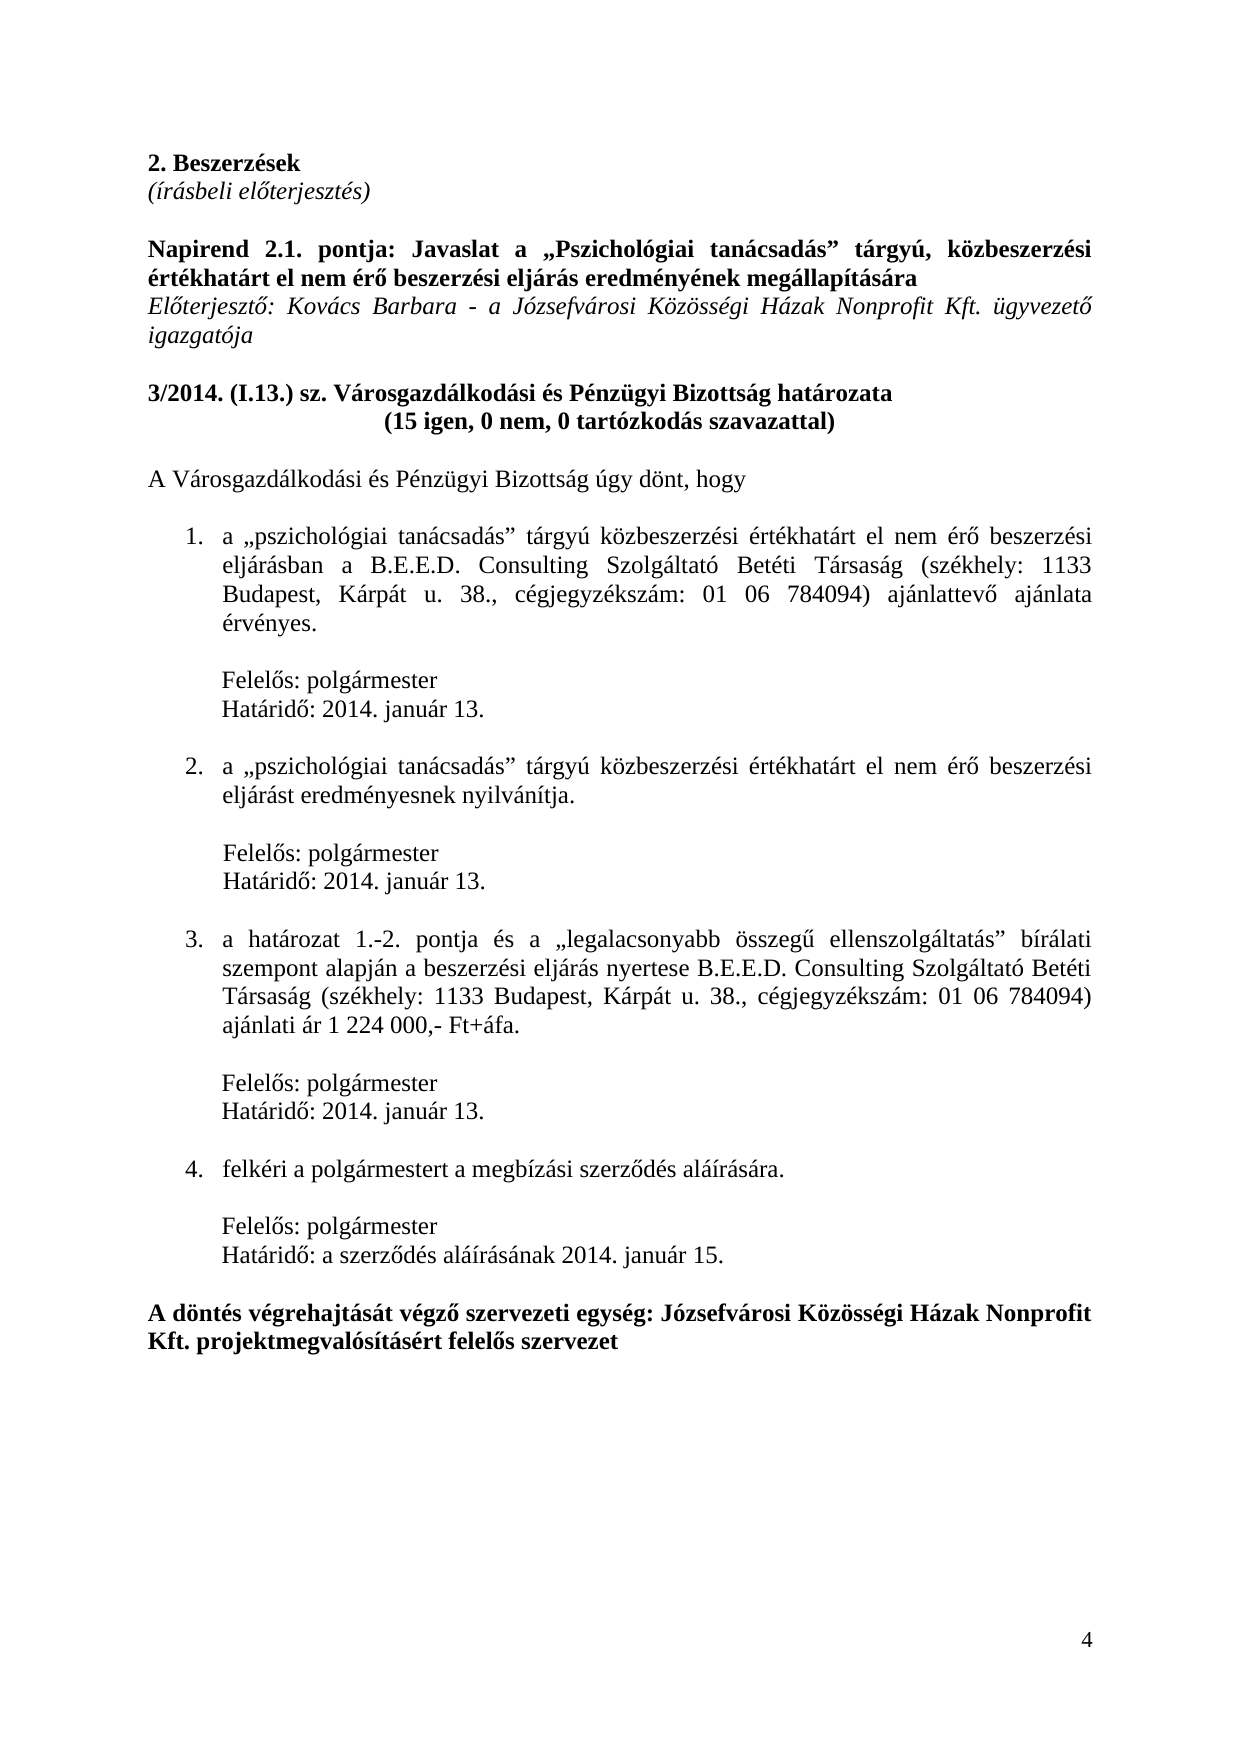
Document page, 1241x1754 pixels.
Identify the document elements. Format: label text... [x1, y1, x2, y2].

text Határidő: 2014. január 13. [148, 694, 1093, 723]
text Napirend 2.1. pontja: Javaslat a „Pszichológiai tanácsadás” tárgyú, közbeszerzési értékhatárt el nem érő beszerzési eljárás eredményének megállapítására [148, 234, 1093, 291]
text (írásbeli előterjesztés) [148, 176, 1093, 205]
text Felelős: polgármester [148, 1211, 1093, 1240]
text 2. Beszerzések [148, 148, 1093, 176]
text Felelős: polgármester [148, 665, 1093, 694]
text Határidő: 2014. január 13. [221, 1096, 1093, 1125]
text Határidő: 2014. január 13. [223, 866, 1093, 895]
text Előterjesztő: Kovács Barbara - a Józsefvárosi Közösségi Házak Nonprofit Kft. ügyvezető igazgatója [148, 291, 1093, 349]
text Határidő: a szerződés aláírásának 2014. január 15. [148, 1240, 1093, 1269]
text Felelős: polgármester [223, 838, 1093, 866]
list a határozat 1.-2. pontja és a „legalacsonyabb összegű ellenszolgáltatás” bírálati szempont alapján a beszerzési eljárás nyertese B.E.E.D. Consulting Szolgáltató Betéti Társaság (székhely: 1133 Budapest, Kárpát u. 38., cégjegyzékszám: 01 06 784094) ajánlati ár 1 224 000,- Ft+áfa. [185, 924, 1093, 1039]
list a „pszichológiai tanácsadás” tárgyú közbeszerzési értékhatárt el nem érő beszerzési eljárást eredményesnek nyilvánítja. [185, 751, 1093, 809]
text 3/2014. (I.13.) sz. Városgazdálkodási és Pénzügyi Bizottság határozata [148, 378, 1093, 406]
text (15 igen, 0 nem, 0 tartózkodás szavazattal) [148, 406, 1093, 435]
list a „pszichológiai tanácsadás” tárgyú közbeszerzési értékhatárt el nem érő beszerzési eljárásban a B.E.E.D. Consulting Szolgáltató Betéti Társaság (székhely: 1133 Budapest, Kárpát u. 38., cégjegyzékszám: 01 06 784094) ajánlattevő ajánlata érvényes. [185, 521, 1093, 636]
text Felelős: polgármester [221, 1068, 1093, 1096]
text A Városgazdálkodási és Pénzügyi Bizottság úgy dönt, hogy [148, 464, 1093, 493]
list felkéri a polgármestert a megbízási szerződés aláírására. [185, 1154, 1093, 1183]
text A döntés végrehajtását végző szervezeti egység: Józsefvárosi Közösségi Házak Nonprofit Kft. projektmegvalósításért felelős szervezet [148, 1298, 1093, 1355]
